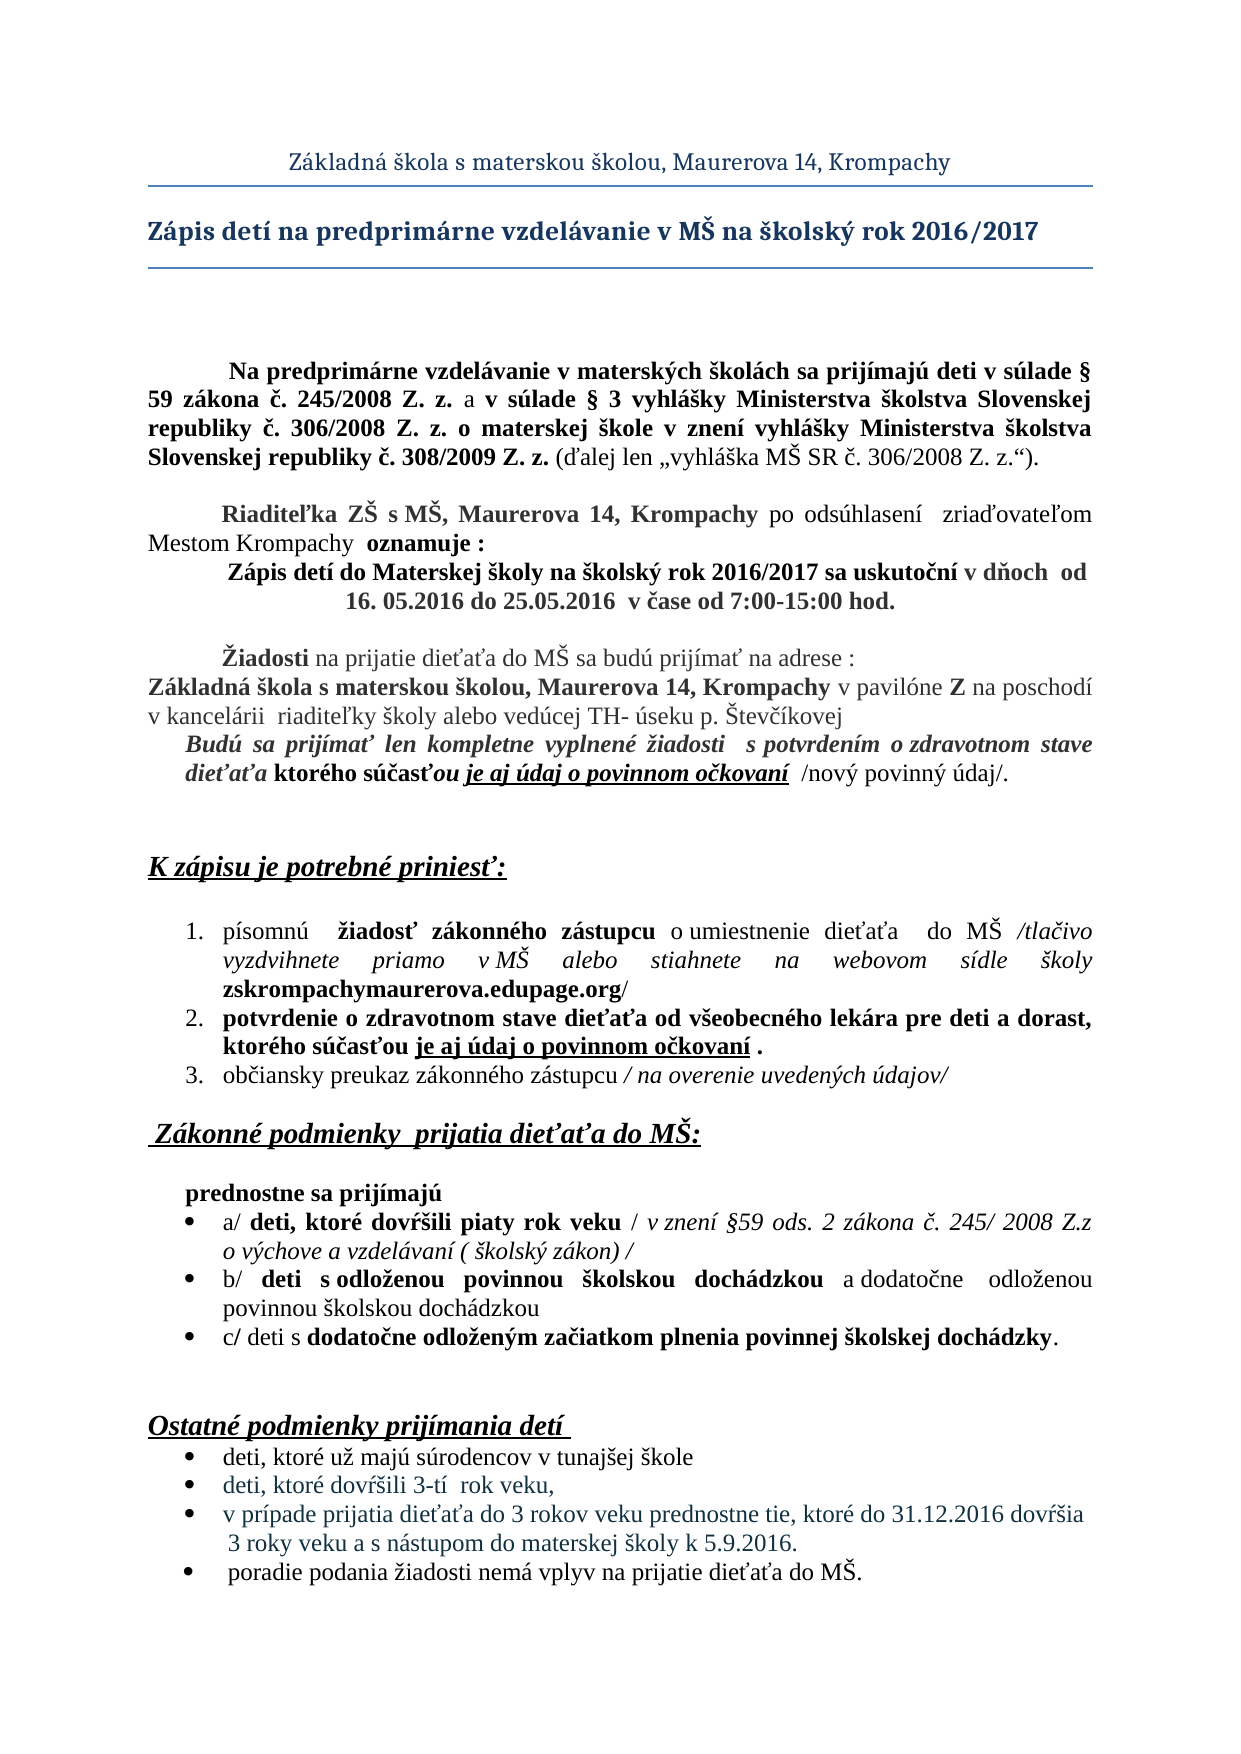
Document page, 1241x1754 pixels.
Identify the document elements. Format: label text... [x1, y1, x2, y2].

text 3 roky veku a s nástupom do materskej školy k 5.9.2016. [185, 1528, 1093, 1557]
text Žiadosti na prijatie dieťaťa do MŠ sa budú prijímať na adrese : [148, 643, 1093, 672]
text Na predprimárne vzdelávanie v materských školách sa prijímajú deti v súlade § 59 zákona č. 245/2008 Z. z. a v súlade § 3 vyhlášky Ministerstva školstva Slovenskej republiky č. 306/2008 Z. z. o materskej škole v znení vyhlášky Ministerstva školstva Slovenskej republiky č. 308/2009 Z. z. (ďalej len „vyhláška MŠ SR č. 306/2008 Z. z.“). [148, 356, 1093, 471]
text prednostne sa prijímajú [185, 1178, 1093, 1207]
text Základná škola s materskou školou, Maurerova 14, Krompachy v pavilóne Z na poschodí v kancelárii riaditeľky školy alebo vedúcej TH- úseku p. Števčíkovej [148, 672, 1093, 729]
list b/ deti s odloženou povinnou školskou dochádzkou a dodatočne odloženou povinnou školskou dochádzkou [185, 1264, 1093, 1322]
text K zápisu je potrebné priniesť: [148, 849, 1093, 883]
list c/ deti s dodatočne odloženým začiatkom plnenia povinnej školskej dochádzky. [185, 1322, 1093, 1351]
text Ostatné podmienky prijímania detí [148, 1408, 1093, 1442]
title Základná škola s materskou školou, Maurerova 14, Krompachy [148, 148, 1093, 185]
list v prípade prijatia dieťaťa do 3 rokov veku prednostne tie, ktoré do 31.12.2016 dovŕšia [185, 1499, 1093, 1528]
text Riaditeľka ZŠ s MŠ, Maurerova 14, Krompachy po odsúhlasení zriaďovateľom Mestom Krompachy oznamuje : [148, 499, 1093, 557]
text Zákonné podmienky prijatia dieťaťa do MŠ: [148, 1116, 1093, 1149]
list písomnú žiadosť zákonného zástupcu o umiestnenie dieťaťa do MŠ /tlačivo vyzdvihnete priamo v MŠ alebo stiahnete na webovom sídle školy zskrompachymaurerova.edupage.org/ [185, 916, 1093, 1003]
title Zápis detí na predprimárne vzdelávanie v MŠ na školský rok 2016/2017 [148, 216, 1093, 267]
list a/ deti, ktoré dovŕšili piaty rok veku / v znení §59 ods. 2 zákona č. 245/ 2008 Z.z o výchove a vzdelávaní ( školský zákon) / [185, 1207, 1093, 1264]
list poradie podania žiadosti nemá vplyv na prijatie dieťaťa do MŠ. [184, 1557, 1093, 1586]
list deti, ktoré dovŕšili 3-tí rok veku, [185, 1471, 1093, 1499]
text Zápis detí do Materskej školy na školský rok 2016/2017 sa uskutoční v dňoch od 16. 05.2016 do 25.05.2016 v čase od 7:00-15:00 hod. [148, 557, 1093, 614]
list potvrdenie o zdravotnom stave dieťaťa od všeobecného lekára pre deti a dorast, ktorého súčasťou je aj údaj o povinnom očkovaní . [185, 1003, 1093, 1060]
list občiansky preukaz zákonného zástupcu / na overenie uvedených údajov/ [185, 1060, 1093, 1089]
list deti, ktoré už majú súrodencov v tunajšej škole [185, 1442, 1093, 1471]
text Budú sa prijímať len kompletne vyplnené žiadosti s potvrdením o zdravotnom stave dieťaťa ktorého súčasťou je aj údaj o povinnom očkovaní /nový povinný údaj/. [185, 729, 1093, 787]
